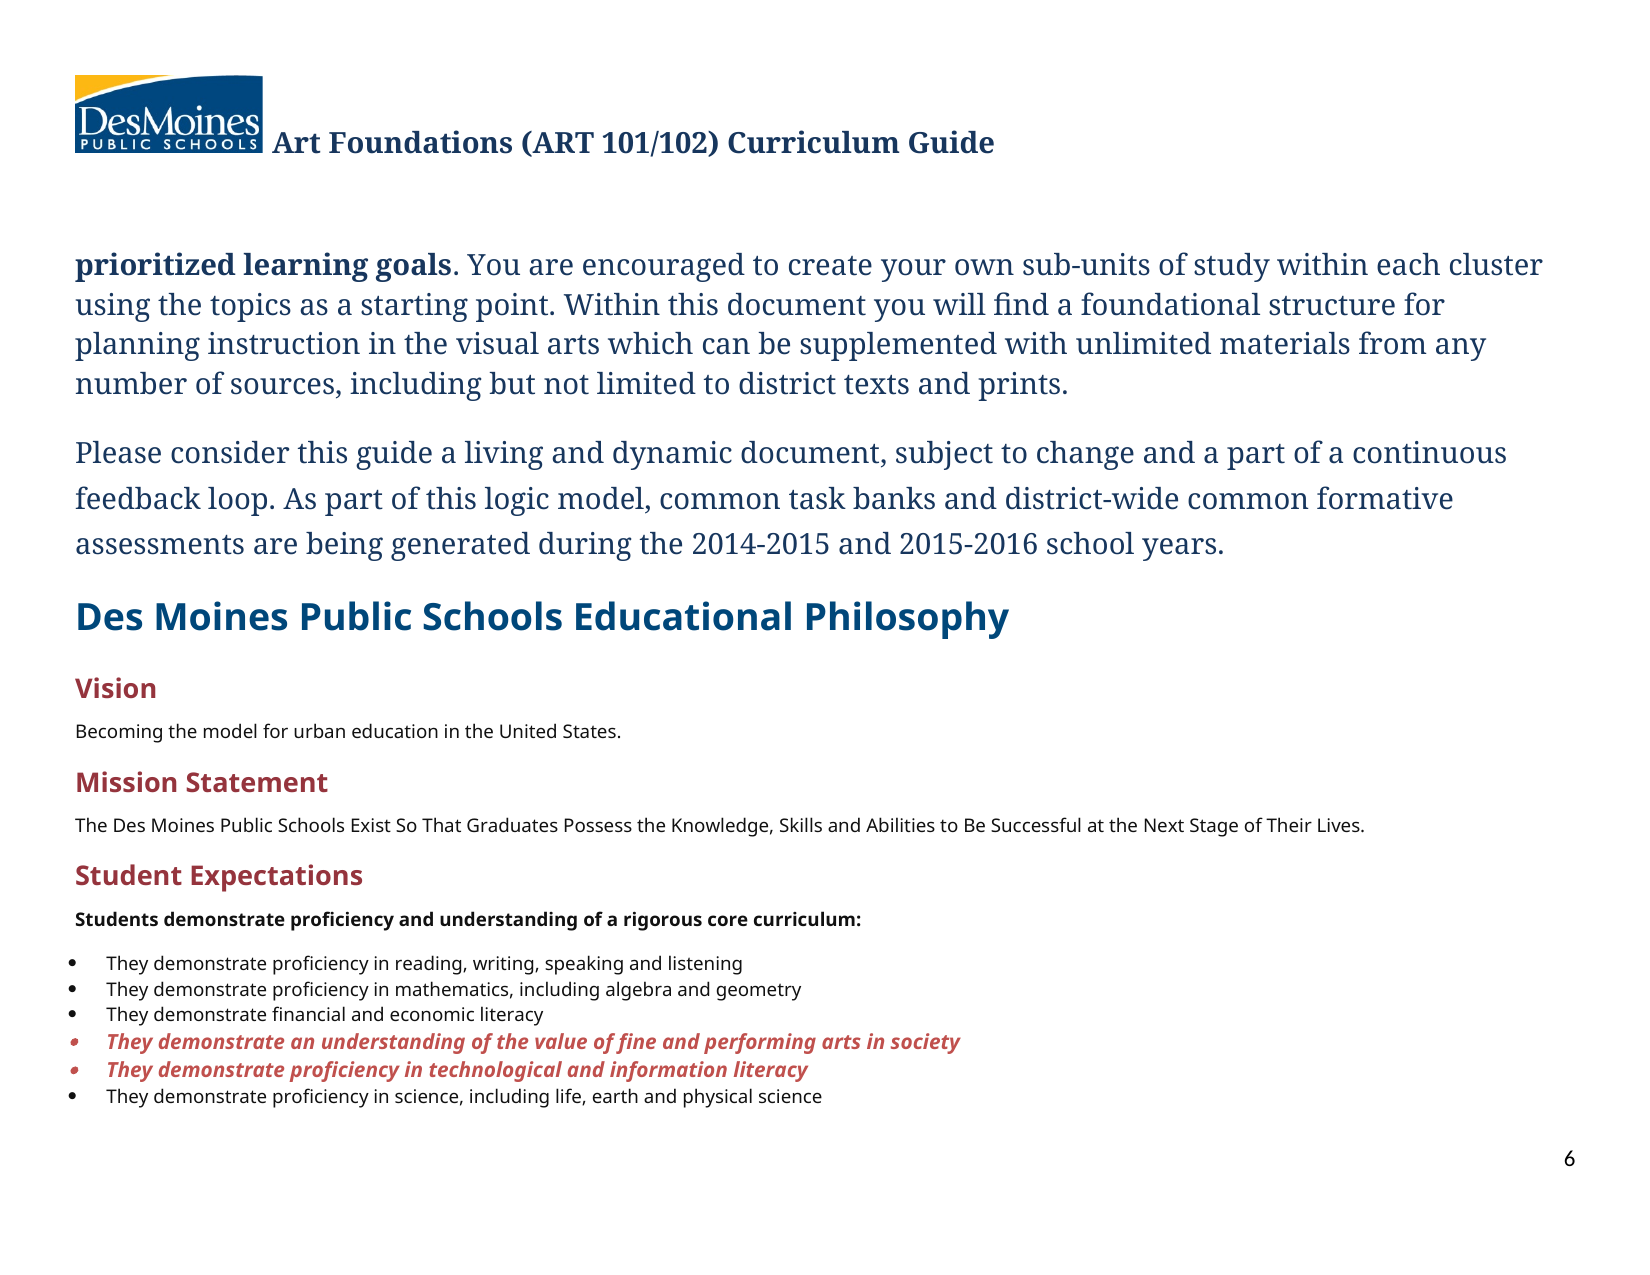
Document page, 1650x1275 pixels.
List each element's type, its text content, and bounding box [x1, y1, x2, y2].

list They demonstrate proficiency in technological and information literacy [69, 1055, 1575, 1084]
text Des Moines Public Schools Educational Philosophy [75, 590, 1575, 641]
text Vision [75, 669, 1575, 706]
text Students demonstrate proficiency and understanding of a rigorous core curriculum: [75, 906, 1575, 932]
text Becoming the model for urban education in the United States. [75, 719, 1575, 744]
list They demonstrate financial and economic literacy [69, 1001, 1575, 1027]
text The Des Moines Public Schools Exist So That Graduates Possess the Knowledge, Skills and Abilities to Be Successful at the Next Stage of Their Lives. [75, 812, 1575, 838]
text Mission Statement [75, 763, 1575, 800]
text Student Expectations [75, 857, 1575, 894]
list They demonstrate proficiency in reading, writing, speaking and listening [69, 950, 1575, 976]
list They demonstrate an understanding of the value of fine and performing arts in society [69, 1027, 1575, 1055]
list They demonstrate proficiency in mathematics, including algebra and geometry [69, 976, 1575, 1001]
picture [75, 75, 263, 153]
list They demonstrate proficiency in science, including life, earth and physical science [69, 1084, 1575, 1109]
text Please consider this guide a living and dynamic document, subject to change and a part of a continuous feedback loop. As part of this logic model, common task banks and district-wide common formative assessments are being generated during the 2014-2015 and 2015-2016 school years. [75, 432, 1575, 563]
